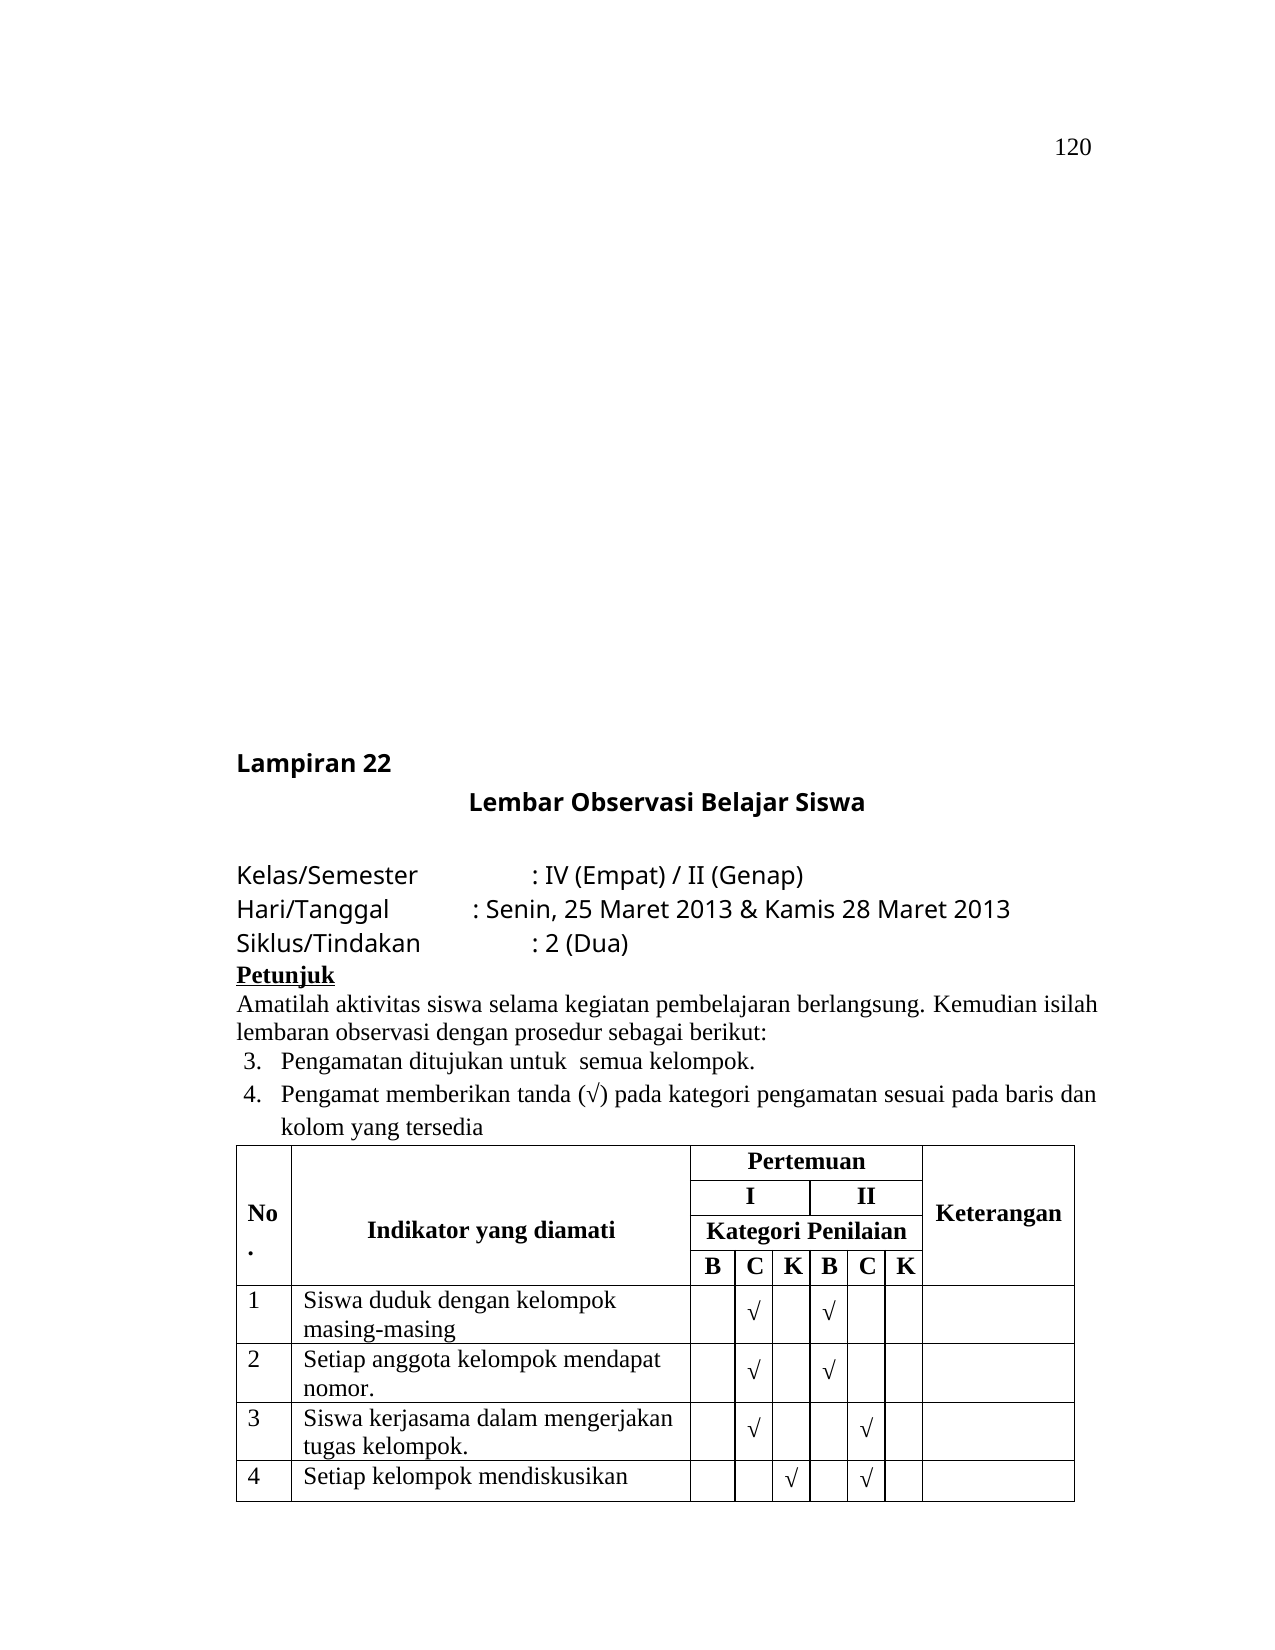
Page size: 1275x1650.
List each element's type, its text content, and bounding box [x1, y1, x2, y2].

table_cell Kategori Penilaian [691, 1216, 922, 1250]
table_cell √ [736, 1344, 772, 1402]
table_cell √ [773, 1461, 809, 1501]
table_cell [923, 1344, 1074, 1402]
table_cell [923, 1403, 1074, 1460]
table_cell II [811, 1181, 922, 1215]
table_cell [292, 1461, 690, 1501]
table_cell C [848, 1251, 884, 1284]
table_cell [691, 1344, 734, 1402]
table_cell Siswa kerjasama dalam mengerjakan tugas kelompok. [292, 1403, 690, 1460]
table_cell K [773, 1251, 809, 1284]
table_cell [691, 1461, 734, 1501]
table_header Keterangan [923, 1146, 1074, 1284]
table_cell √ [811, 1344, 847, 1402]
table_cell [811, 1403, 847, 1460]
text Lampiran 22 [236, 745, 1098, 779]
text Amatilah aktivitas siswa selama kegiatan pembelajaran berlangsung. Kemudian isilah lembaran observasi dengan prosedur sebagai berikut: [236, 989, 1098, 1046]
table_header No. [237, 1146, 291, 1284]
table_cell I [691, 1181, 809, 1215]
table_cell B [691, 1251, 734, 1284]
text Siklus/Tindakan : 2 (Dua) [236, 926, 1098, 960]
table_cell [773, 1403, 809, 1460]
text Kelas/Semester : IV (Empat) / II (Genap) [236, 858, 1098, 892]
table_cell 3 [237, 1403, 291, 1460]
table_cell Siswa duduk dengan kelompok masing-masing [292, 1286, 690, 1343]
table_cell √ [811, 1286, 847, 1343]
table_cell [886, 1403, 922, 1460]
list Pengamatan ditujukan untuk semua kelompok. [243, 1046, 1098, 1075]
text Hari/Tanggal : Senin, 25 Maret 2013 & Kamis 28 Maret 2013 [236, 892, 1098, 926]
text Lembar Observasi Belajar Siswa [236, 784, 1098, 819]
list Pengamat memberikan tanda (√) pada kategori pengamatan sesuai pada baris dan kolom yang tersedia [243, 1079, 1098, 1141]
table_cell [923, 1461, 1074, 1501]
table_cell 2 [237, 1344, 291, 1402]
table_cell [848, 1286, 884, 1343]
table_cell Setiap anggota kelompok mendapat nomor. [292, 1344, 690, 1402]
table_header Pertemuan [691, 1146, 922, 1180]
table_cell √ [848, 1403, 884, 1460]
table_cell √ [736, 1403, 772, 1460]
table_cell [886, 1286, 922, 1343]
table_cell [773, 1286, 809, 1343]
table_cell [691, 1403, 734, 1460]
table_cell √ [848, 1461, 884, 1501]
table_cell [736, 1461, 772, 1501]
table_cell [886, 1461, 922, 1501]
table_cell [886, 1344, 922, 1402]
table_cell K [886, 1251, 922, 1284]
table_cell [848, 1344, 884, 1402]
table_cell [811, 1461, 847, 1501]
table_cell 1 [237, 1286, 291, 1343]
table_cell [691, 1286, 734, 1343]
table_cell 4 [237, 1461, 291, 1501]
table_cell C [736, 1251, 772, 1284]
table_cell [923, 1286, 1074, 1343]
table_cell √ [736, 1286, 772, 1343]
text Petunjuk [236, 960, 1098, 989]
table_header Indikator yang diamati [292, 1146, 690, 1284]
table_cell [773, 1344, 809, 1402]
table_cell B [811, 1251, 847, 1284]
